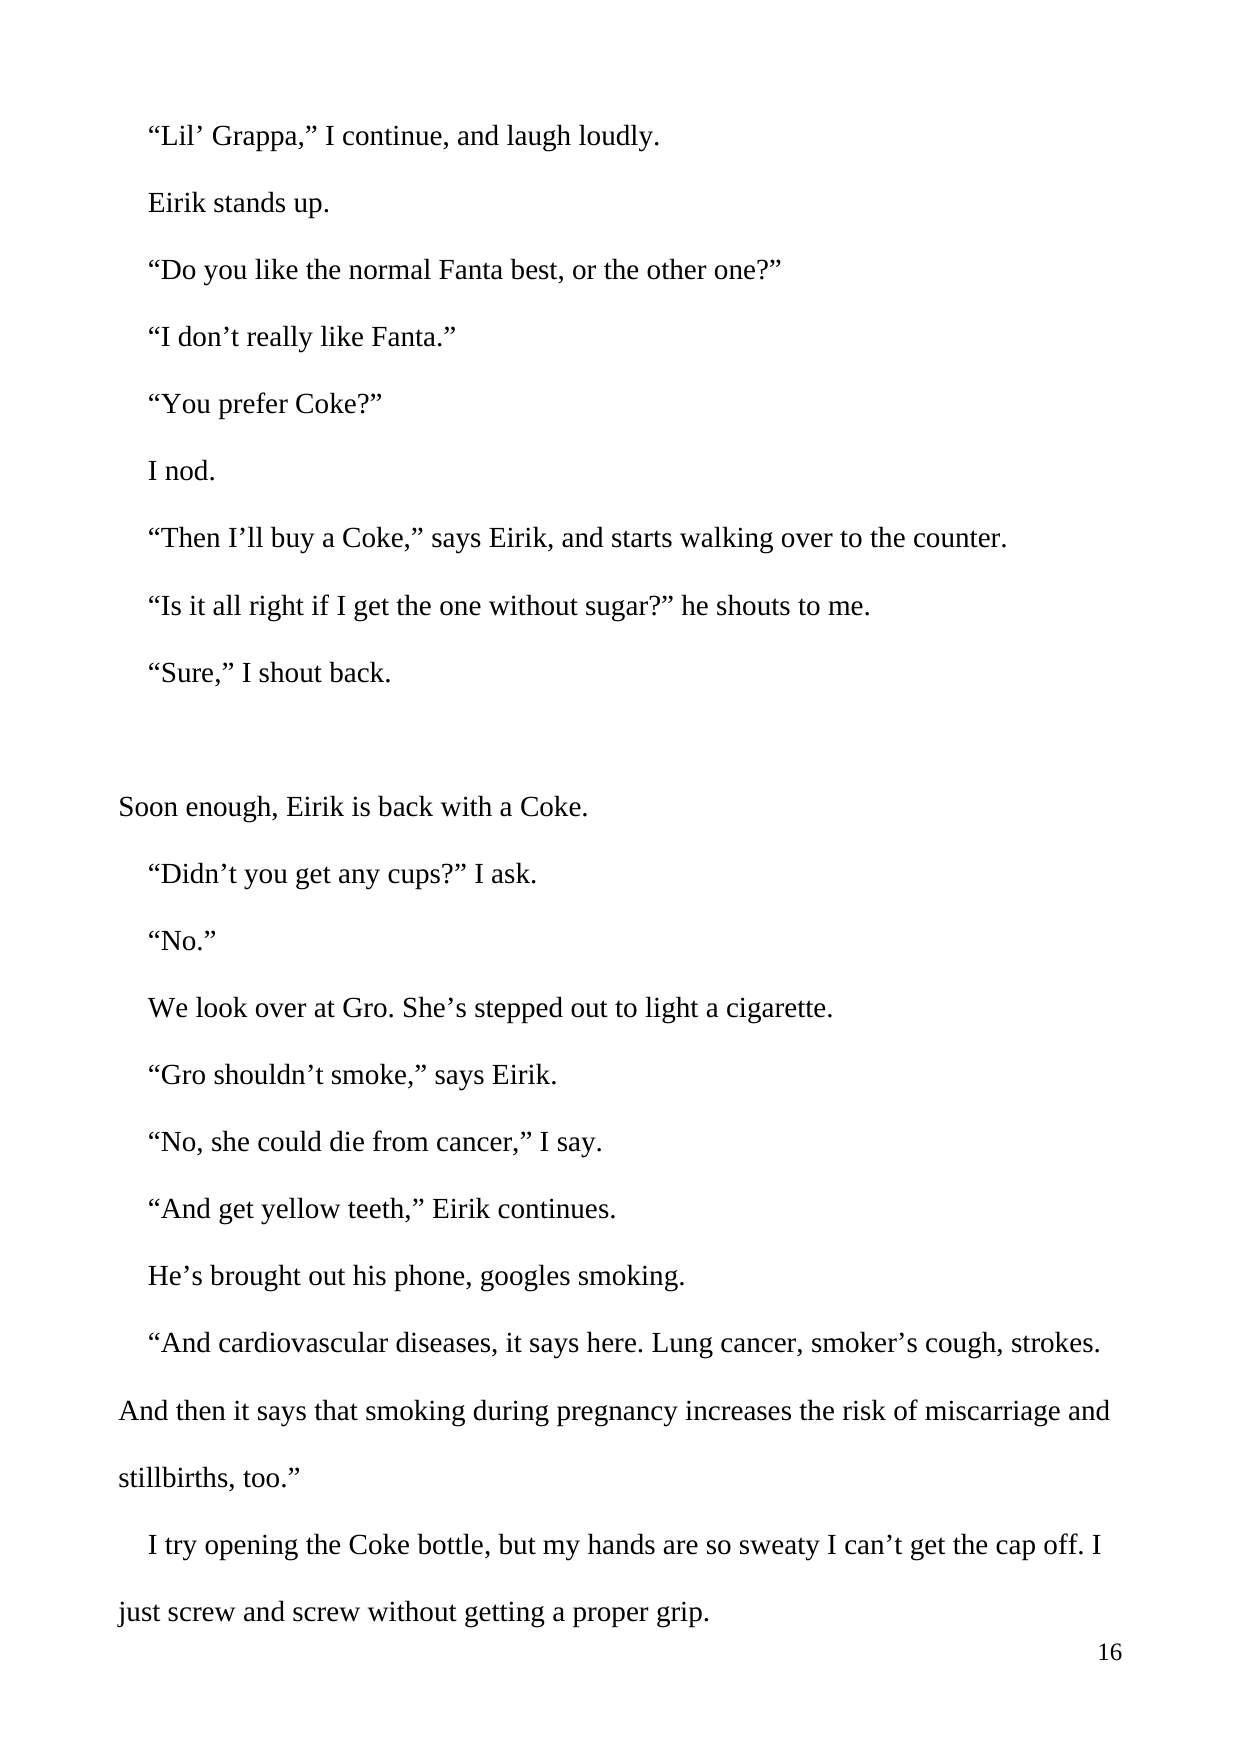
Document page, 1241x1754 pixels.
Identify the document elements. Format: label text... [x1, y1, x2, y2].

text “Is it all right if I get the one without sugar?” he shouts to me. [118, 588, 1122, 621]
text I try opening the Coke bottle, but my hands are so sweaty I can’t get the cap off. I just screw and screw without getting a proper grip. [118, 1527, 1122, 1627]
text “Didn’t you get any cups?” I ask. [118, 856, 1122, 889]
text “You prefer Coke?” [118, 386, 1122, 420]
text “Sure,” I shout back. [118, 655, 1122, 688]
text “Gro shouldn’t smoke,” says Eirik. [118, 1057, 1122, 1091]
text “And get yellow teeth,” Eirik continues. [118, 1191, 1122, 1225]
text I nod. [118, 453, 1122, 487]
text “I don’t really like Fanta.” [118, 319, 1122, 353]
text “No, she could die from cancer,” I say. [118, 1124, 1122, 1158]
text He’s brought out his phone, googles smoking. [118, 1258, 1122, 1292]
text “No.” [118, 923, 1122, 957]
text “Then I’ll buy a Coke,” says Eirik, and starts walking over to the counter. [118, 521, 1122, 554]
text “Do you like the normal Fanta best, or the other one?” [118, 252, 1122, 286]
text We look over at Gro. She’s stepped out to light a cigarette. [118, 990, 1122, 1024]
text “Lil’ Grappa,” I continue, and laugh loudly. [118, 118, 1122, 152]
text Soon enough, Eirik is back with a Coke. [118, 789, 1122, 822]
text Eirik stands up. [118, 185, 1122, 219]
text “And cardiovascular diseases, it says here. Lung cancer, smoker’s cough, strokes. And then it says that smoking during pregnancy increases the risk of miscarriage and stillbirths, too.” [118, 1326, 1122, 1493]
